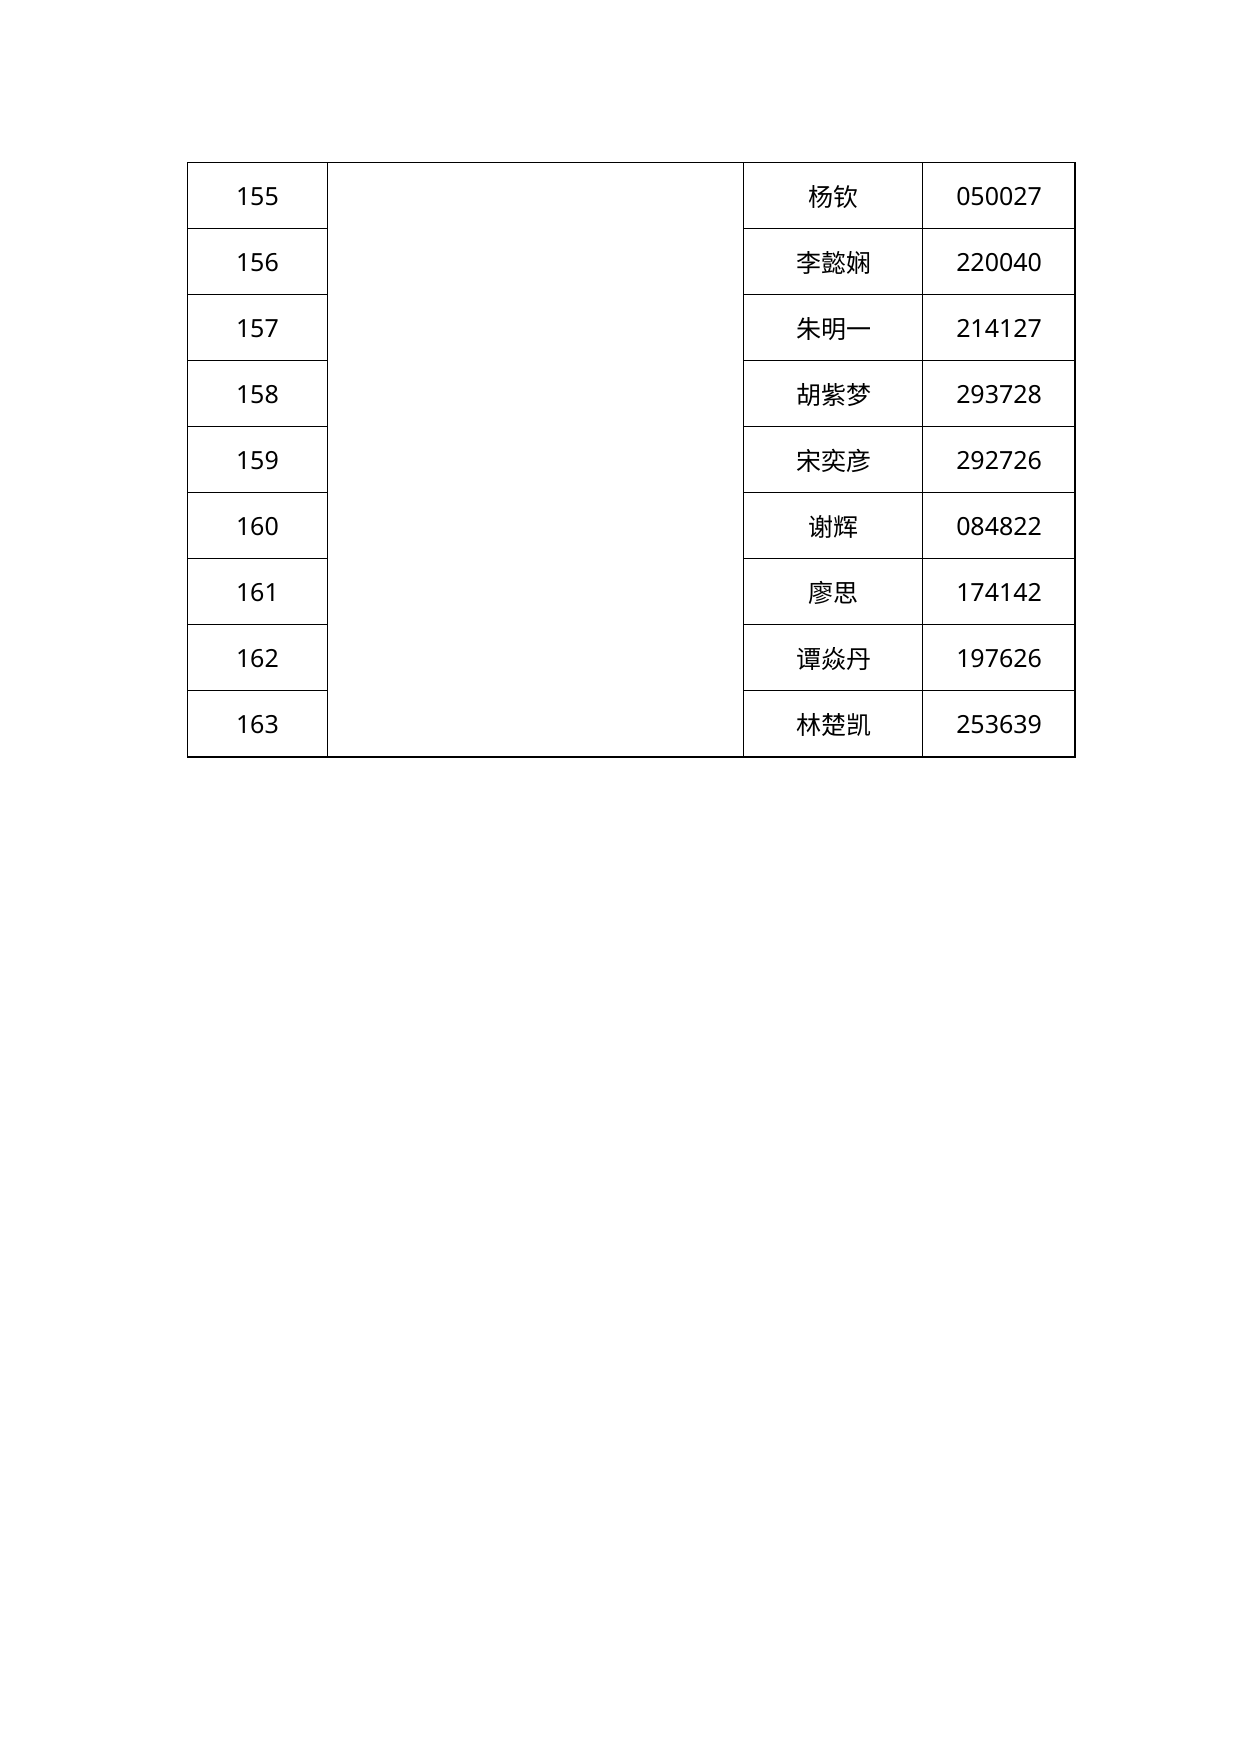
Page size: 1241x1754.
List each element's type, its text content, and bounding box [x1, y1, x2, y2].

table_cell 158 [188, 361, 327, 426]
table_cell 157 [188, 295, 327, 360]
table_cell 胡紫梦 [744, 361, 922, 426]
table_cell 李懿娴 [744, 229, 922, 294]
table_cell 253639 [923, 691, 1074, 756]
table_cell 159 [188, 427, 327, 492]
table_cell 084822 [923, 493, 1074, 558]
table_cell 197626 [923, 625, 1074, 690]
table_cell 293728 [923, 361, 1074, 426]
table_cell 谢辉 [744, 493, 922, 558]
table_cell 174142 [923, 559, 1074, 624]
table_cell 朱明一 [744, 295, 922, 360]
table_cell 050027 [923, 163, 1074, 228]
table_cell 162 [188, 625, 327, 690]
table_cell 杨钦 [744, 163, 922, 228]
table_cell 160 [188, 493, 327, 558]
table_cell 163 [188, 691, 327, 756]
table_cell 155 [188, 163, 327, 228]
table_cell 220040 [923, 229, 1074, 294]
table_cell 廖思 [744, 559, 922, 624]
table_cell 161 [188, 559, 327, 624]
table_cell 292726 [923, 427, 1074, 492]
table_cell 宋奕彦 [744, 427, 922, 492]
table_cell 谭焱丹 [744, 625, 922, 690]
table_cell 林楚凯 [744, 691, 922, 756]
table_cell 214127 [923, 295, 1074, 360]
table_cell 156 [188, 229, 327, 294]
